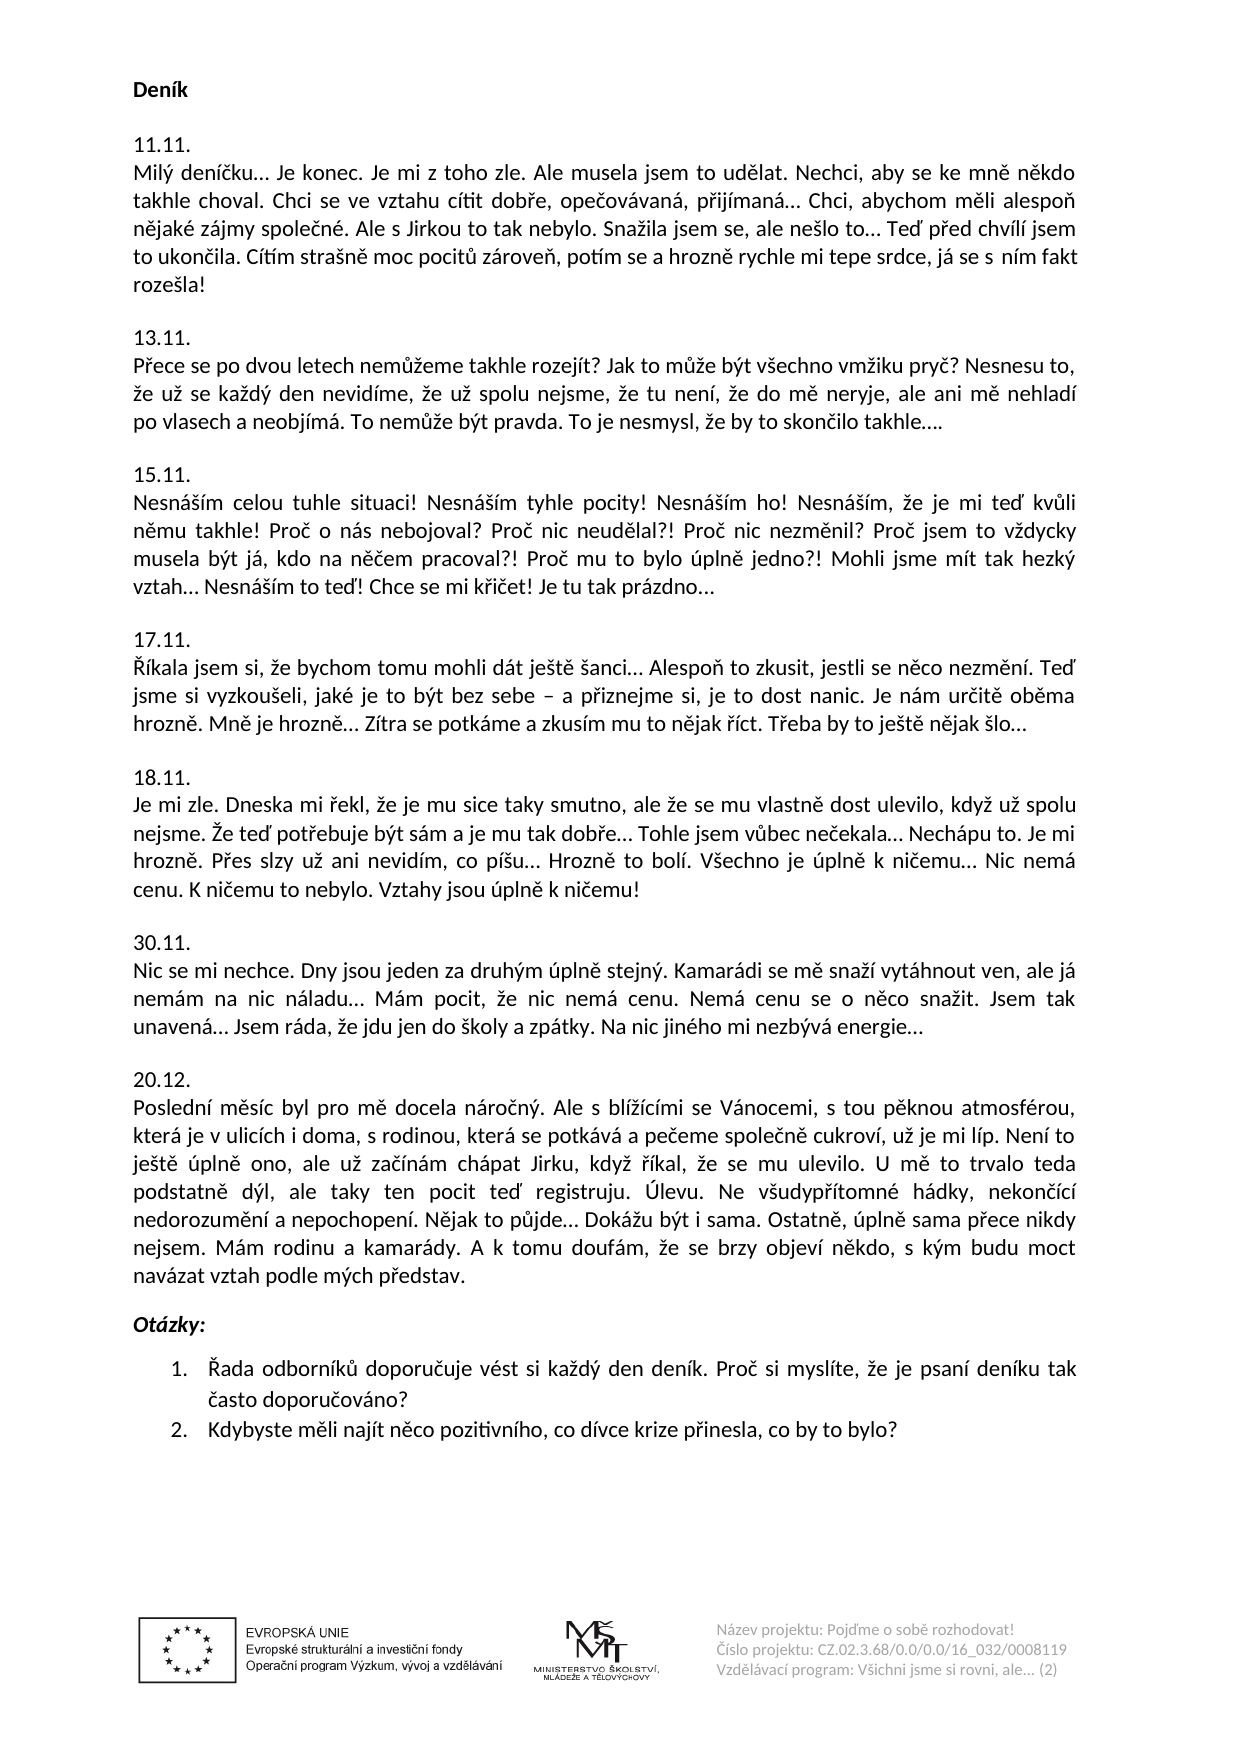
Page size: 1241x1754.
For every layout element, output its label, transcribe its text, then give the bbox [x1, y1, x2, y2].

text 30.11. [133, 928, 1078, 956]
picture [103, 1584, 687, 1716]
text Milý deníčku… Je konec. Je mi z toho zle. Ale musela jsem to udělat. Nechci, aby se ke mně někdo takhle choval. Chci se ve vztahu cítit dobře, opečovávaná, přijímaná… Chci, abychom měli alespoň nějaké zájmy společné. Ale s Jirkou to tak nebylo. Snažila jsem se, ale nešlo to… Teď před chvílí jsem to ukončila. Cítím strašně moc pocitů zároveň, potím se a hrozně rychle mi tepe srdce, já se s ním fakt rozešla! [133, 158, 1078, 298]
list Řada odborníků doporučuje vést si každý den deník. Proč si myslíte, že je psaní deníku tak často doporučováno? [170, 1354, 1078, 1413]
text 15.11. [133, 460, 1078, 488]
text Poslední měsíc byl pro mě docela náročný. Ale s blížícími se Vánocemi, s tou pěknou atmosférou, která je v ulicích i doma, s rodinou, která se potkává a pečeme společně cukroví, už je mi líp. Není to ještě úplně ono, ale už začínám chápat Jirku, když říkal, že se mu ulevilo. U mě to trvalo teda podstatně dýl, ale taky ten pocit teď registruju. Úlevu. Ne všudypřítomné hádky, nekončící nedorozumění a nepochopení. Nějak to půjde… Dokážu být i sama. Ostatně, úplně sama přece nikdy nejsem. Mám rodinu a kamarády. A k tomu doufám, že se brzy objeví někdo, s kým budu moct navázat vztah podle mých představ. [133, 1093, 1078, 1289]
text 18.11. [133, 763, 1078, 791]
text Otázky: [133, 1310, 1078, 1338]
text Deník [133, 75, 1078, 103]
text 20.12. [133, 1065, 1078, 1093]
text 13.11. [133, 323, 1078, 351]
text 17.11. [133, 626, 1078, 653]
text 11.11. [133, 130, 1078, 158]
list Kdybyste měli najít něco pozitivního, co dívce krize přinesla, co by to bylo? [170, 1415, 1078, 1443]
text Je mi zle. Dneska mi řekl, že je mu sice taky smutno, ale že se mu vlastně dost ulevilo, když už spolu nejsme. Že teď potřebuje být sám a je mu tak dobře… Tohle jsem vůbec nečekala… Nechápu to. Je mi hrozně. Přes slzy už ani nevidím, co píšu… Hrozně to bolí. Všechno je úplně k ničemu… Nic nemá cenu. K ničemu to nebylo. Vztahy jsou úplně k ničemu! [133, 791, 1078, 903]
text Říkala jsem si, že bychom tomu mohli dát ještě šanci… Alespoň to zkusit, jestli se něco nezmění. Teď jsme si vyzkoušeli, jaké je to být bez sebe – a přiznejme si, je to dost nanic. Je nám určitě oběma hrozně. Mně je hrozně… Zítra se potkáme a zkusím mu to nějak říct. Třeba by to ještě nějak šlo… [133, 653, 1078, 738]
text Nic se mi nechce. Dny jsou jeden za druhým úplně stejný. Kamarádi se mě snaží vytáhnout ven, ale já nemám na nic náladu… Mám pocit, že nic nemá cenu. Nemá cenu se o něco snažit. Jsem tak unavená… Jsem ráda, že jdu jen do školy a zpátky. Na nic jiného mi nezbývá energie… [133, 956, 1078, 1040]
text Nesnáším celou tuhle situaci! Nesnáším tyhle pocity! Nesnáším ho! Nesnáším, že je mi teď kvůli němu takhle! Proč o nás nebojoval? Proč nic neudělal?! Proč nic nezměnil? Proč jsem to vždycky musela být já, kdo na něčem pracoval?! Proč mu to bylo úplně jedno?! Mohli jsme mít tak hezký vztah… Nesnáším to teď! Chce se mi křičet! Je tu tak prázdno... [133, 488, 1078, 601]
text Přece se po dvou letech nemůžeme takhle rozejít? Jak to může být všechno vmžiku pryč? Nesnesu to, že už se každý den nevidíme, že už spolu nejsme, že tu není, že do mě neryje, ale ani mě nehladí po vlasech a neobjímá. To nemůže být pravda. To je nesmysl, že by to skončilo takhle…. [133, 351, 1078, 435]
